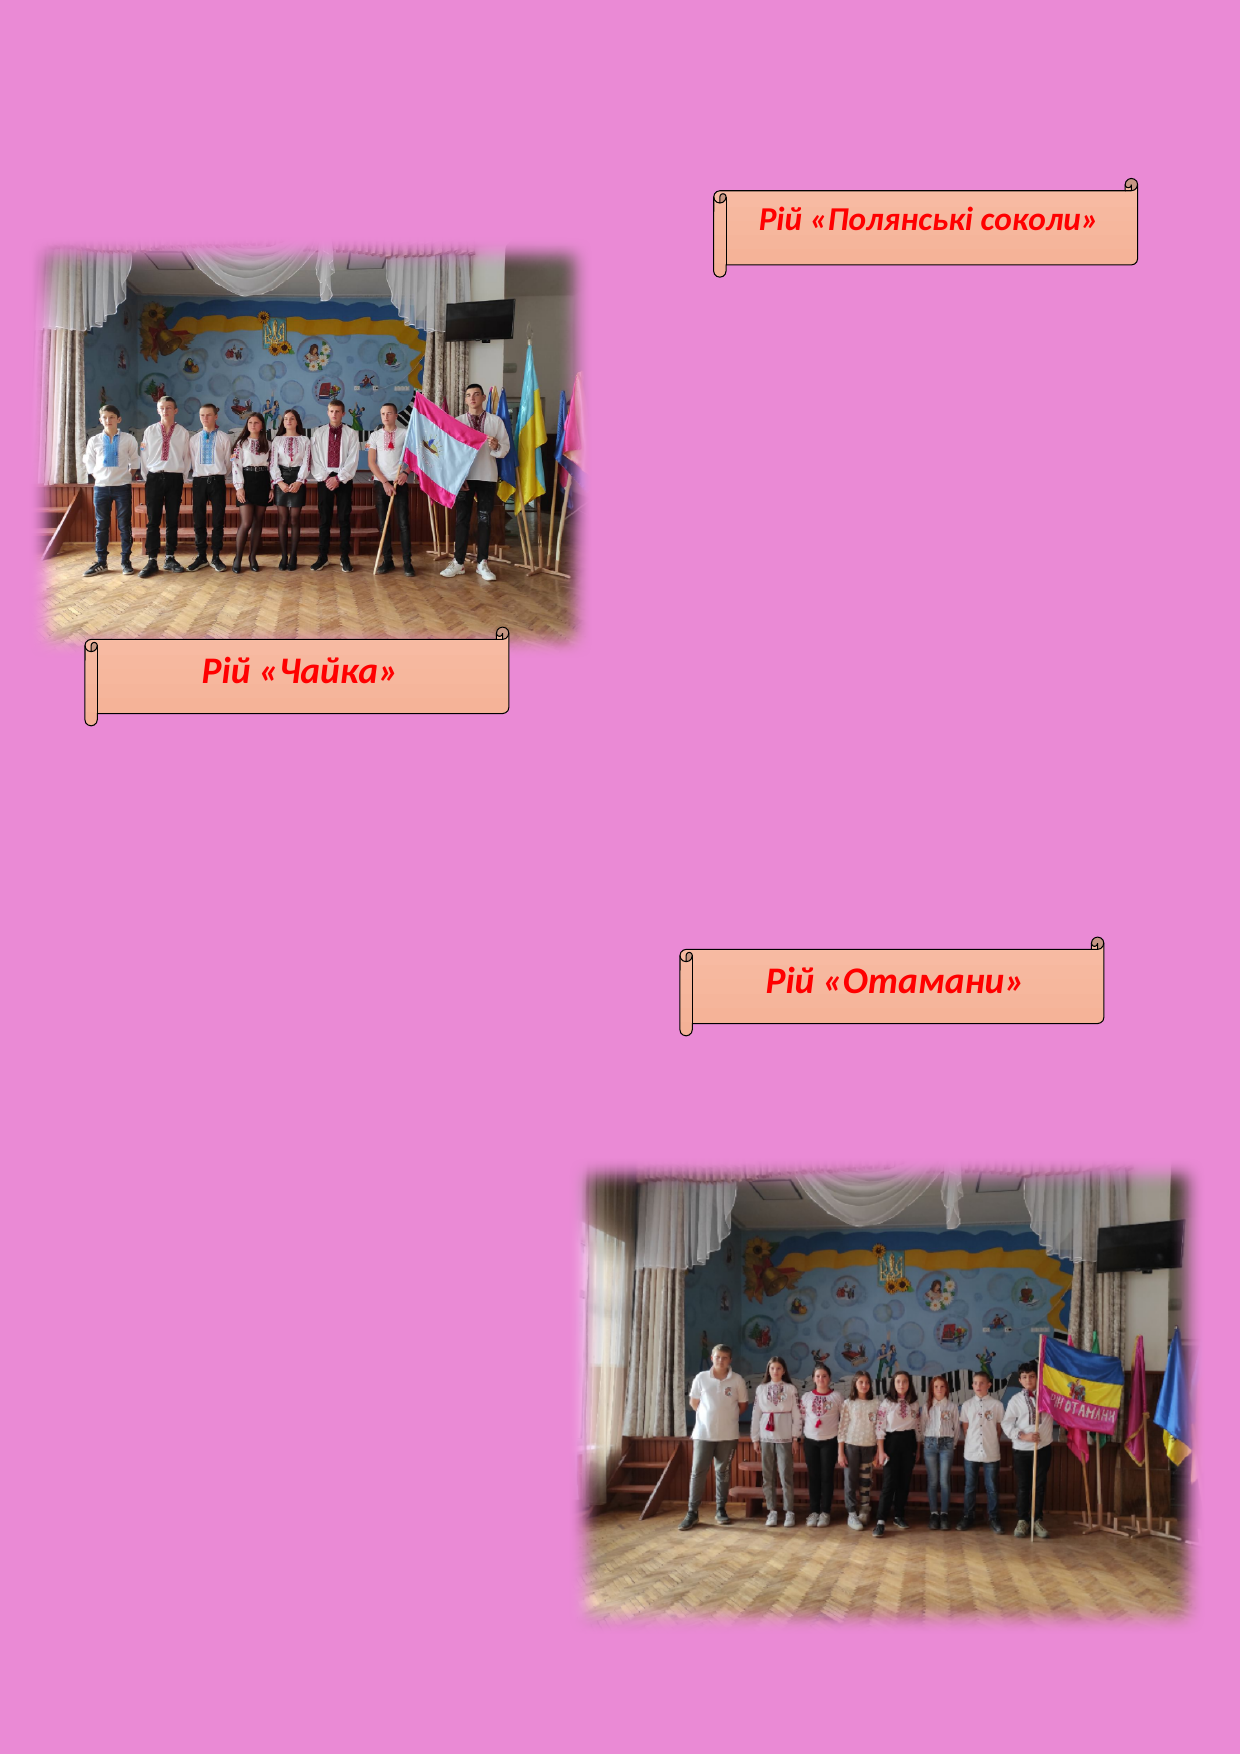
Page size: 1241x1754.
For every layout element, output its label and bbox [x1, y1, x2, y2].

picture [58, 266, 564, 630]
picture [597, 1186, 1177, 1606]
